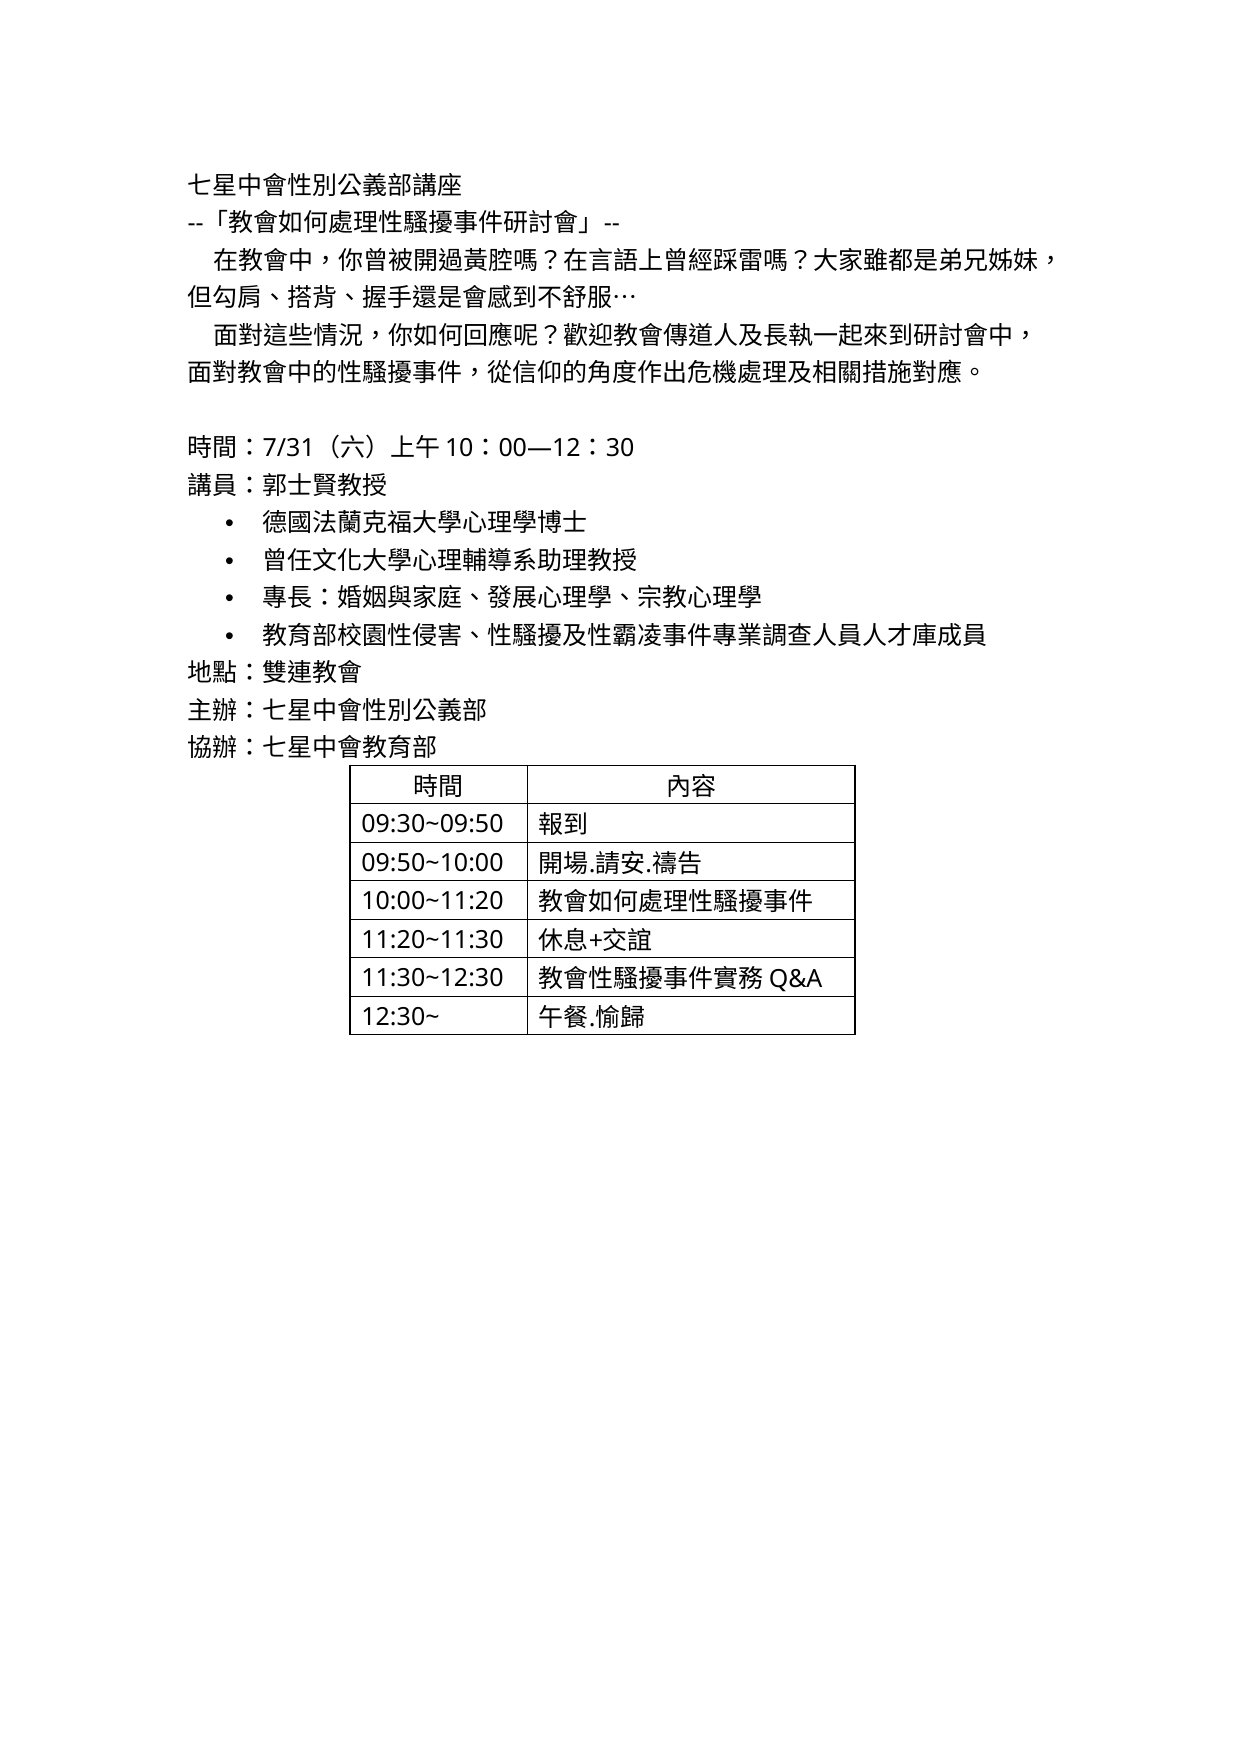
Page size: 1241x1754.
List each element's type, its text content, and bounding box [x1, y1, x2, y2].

table_header 內容 [528, 766, 854, 803]
list 專長：婚姻與家庭、發展心理學、宗教心理學 [225, 577, 1053, 614]
table_cell 11:20~11:30 [351, 920, 527, 957]
table_cell 開場.請安.禱告 [528, 843, 854, 880]
list 教育部校園性侵害、性騷擾及性霸凌事件專業調查人員人才庫成員 [225, 614, 1053, 652]
table_cell 09:50~10:00 [351, 843, 527, 880]
list 德國法蘭克福大學心理學博士 [225, 502, 1053, 539]
text 主辦：七星中會性別公義部 [187, 689, 1053, 727]
table_header 時間 [351, 766, 527, 803]
text 講員：郭士賢教授 [187, 464, 1053, 502]
table_cell 11:30~12:30 [351, 958, 527, 996]
text 協辦：七星中會教育部 [187, 727, 1053, 764]
table_cell 教會如何處理性騷擾事件 [528, 881, 854, 919]
table_cell 教會性騷擾事件實務Q&A [528, 958, 854, 996]
text 時間：7/31（六）上午10：00—12：30 [187, 427, 1053, 464]
text 面對這些情況，你如何回應呢？歡迎教會傳道人及長執一起來到研討會中，面對教會中的性騷擾事件，從信仰的角度作出危機處理及相關措施對應。 [187, 314, 1053, 389]
table_cell 12:30~ [351, 997, 527, 1034]
text 地點：雙連教會 [187, 652, 1053, 689]
list 曾任文化大學心理輔導系助理教授 [225, 539, 1053, 577]
table_cell 報到 [528, 804, 854, 842]
table_cell 午餐.愉歸 [528, 997, 854, 1034]
table_cell 09:30~09:50 [351, 804, 527, 842]
text --「教會如何處理性騷擾事件研討會」-- [187, 202, 1053, 239]
table_cell 10:00~11:20 [351, 881, 527, 919]
table_cell 休息+交誼 [528, 920, 854, 957]
text 在教會中，你曾被開過黃腔嗎？在言語上曾經踩雷嗎？大家雖都是弟兄姊妹，但勾肩、搭背、握手還是會感到不舒服… [187, 239, 1053, 314]
text 七星中會性別公義部講座 [187, 164, 1053, 202]
